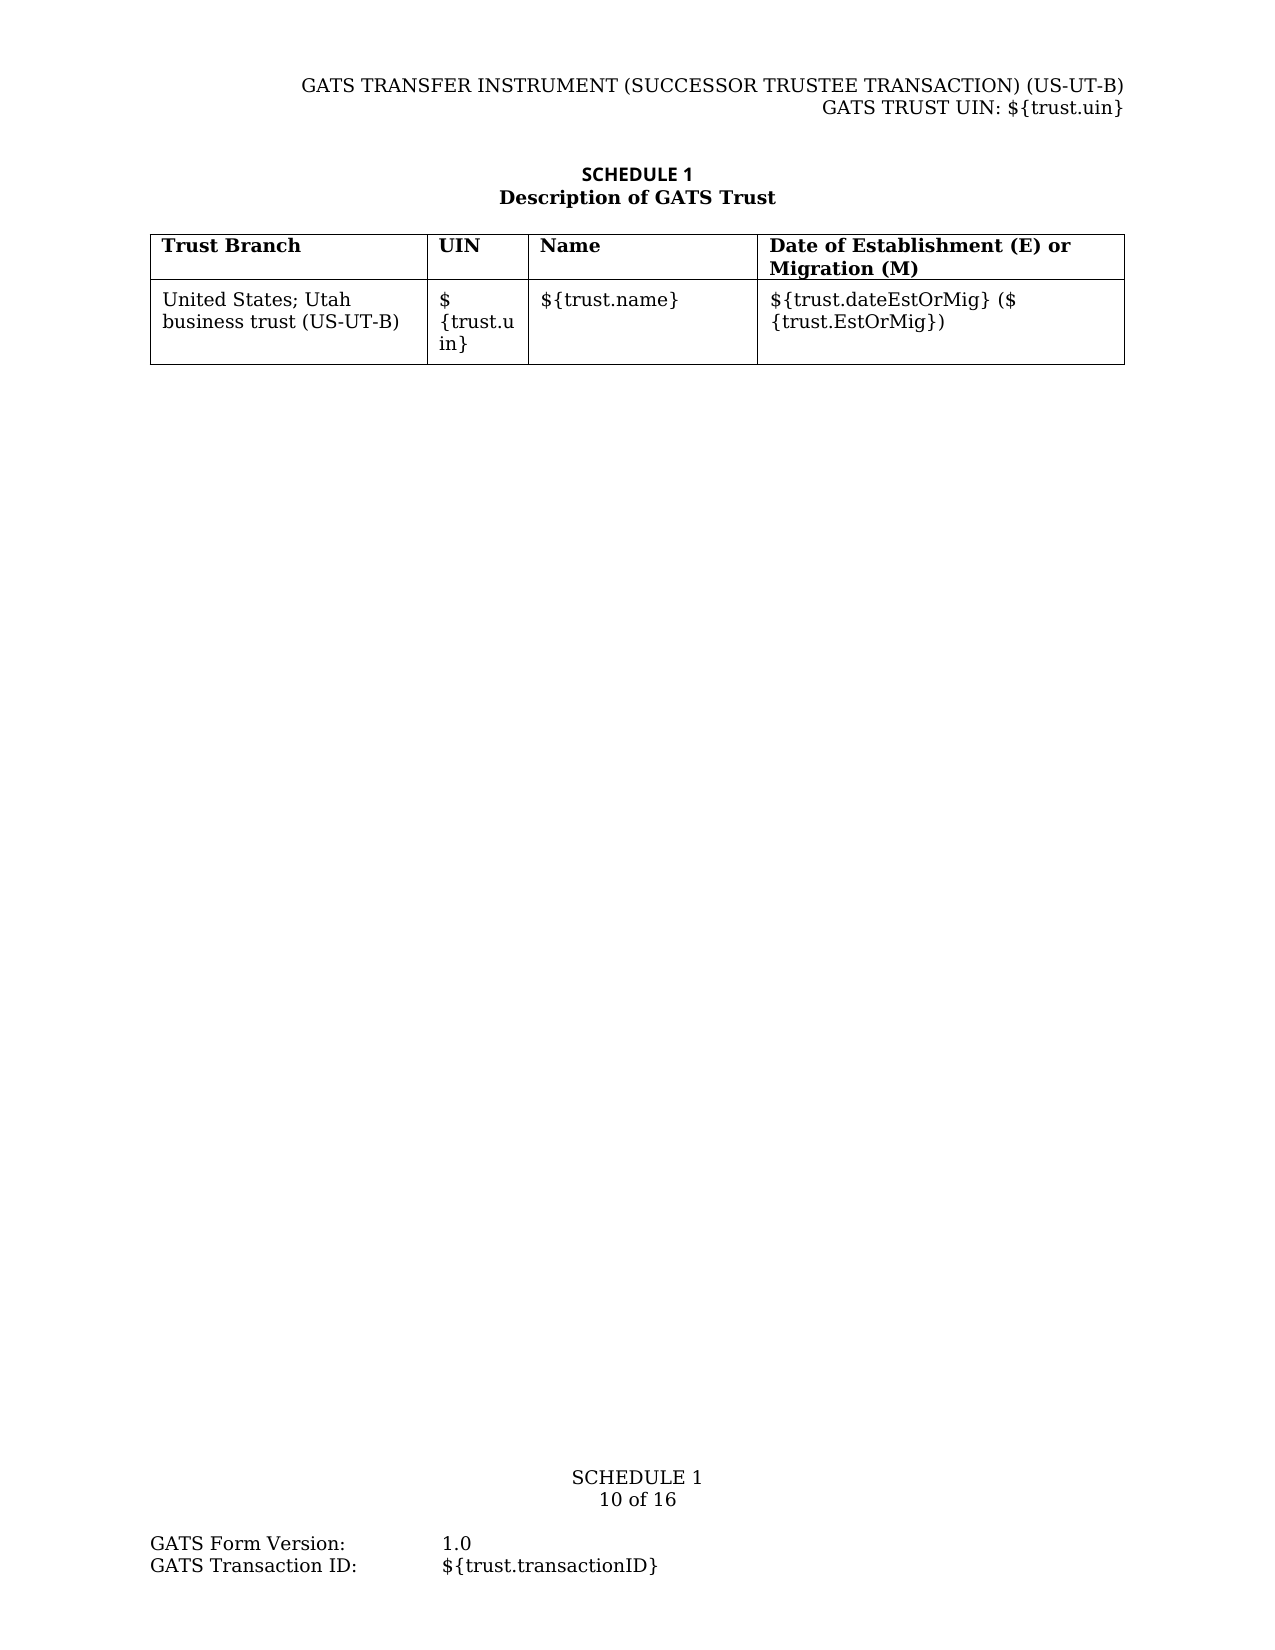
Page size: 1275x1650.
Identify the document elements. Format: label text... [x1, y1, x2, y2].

table_cell ${trust.uin} [428, 280, 528, 364]
table_header UIN [428, 235, 528, 279]
list Description of GATS Trust [150, 162, 1125, 209]
table_cell United States; Utah business trust (US-UT-B) [151, 280, 427, 364]
table_header Name [529, 235, 757, 279]
table_cell ${trust.dateEstOrMig} (${trust.EstOrMig}) [758, 280, 1124, 364]
table_cell ${trust.name} [529, 280, 757, 364]
table_header Date of Establishment (E) or Migration (M) [758, 235, 1124, 279]
table_header Trust Branch [151, 235, 427, 279]
